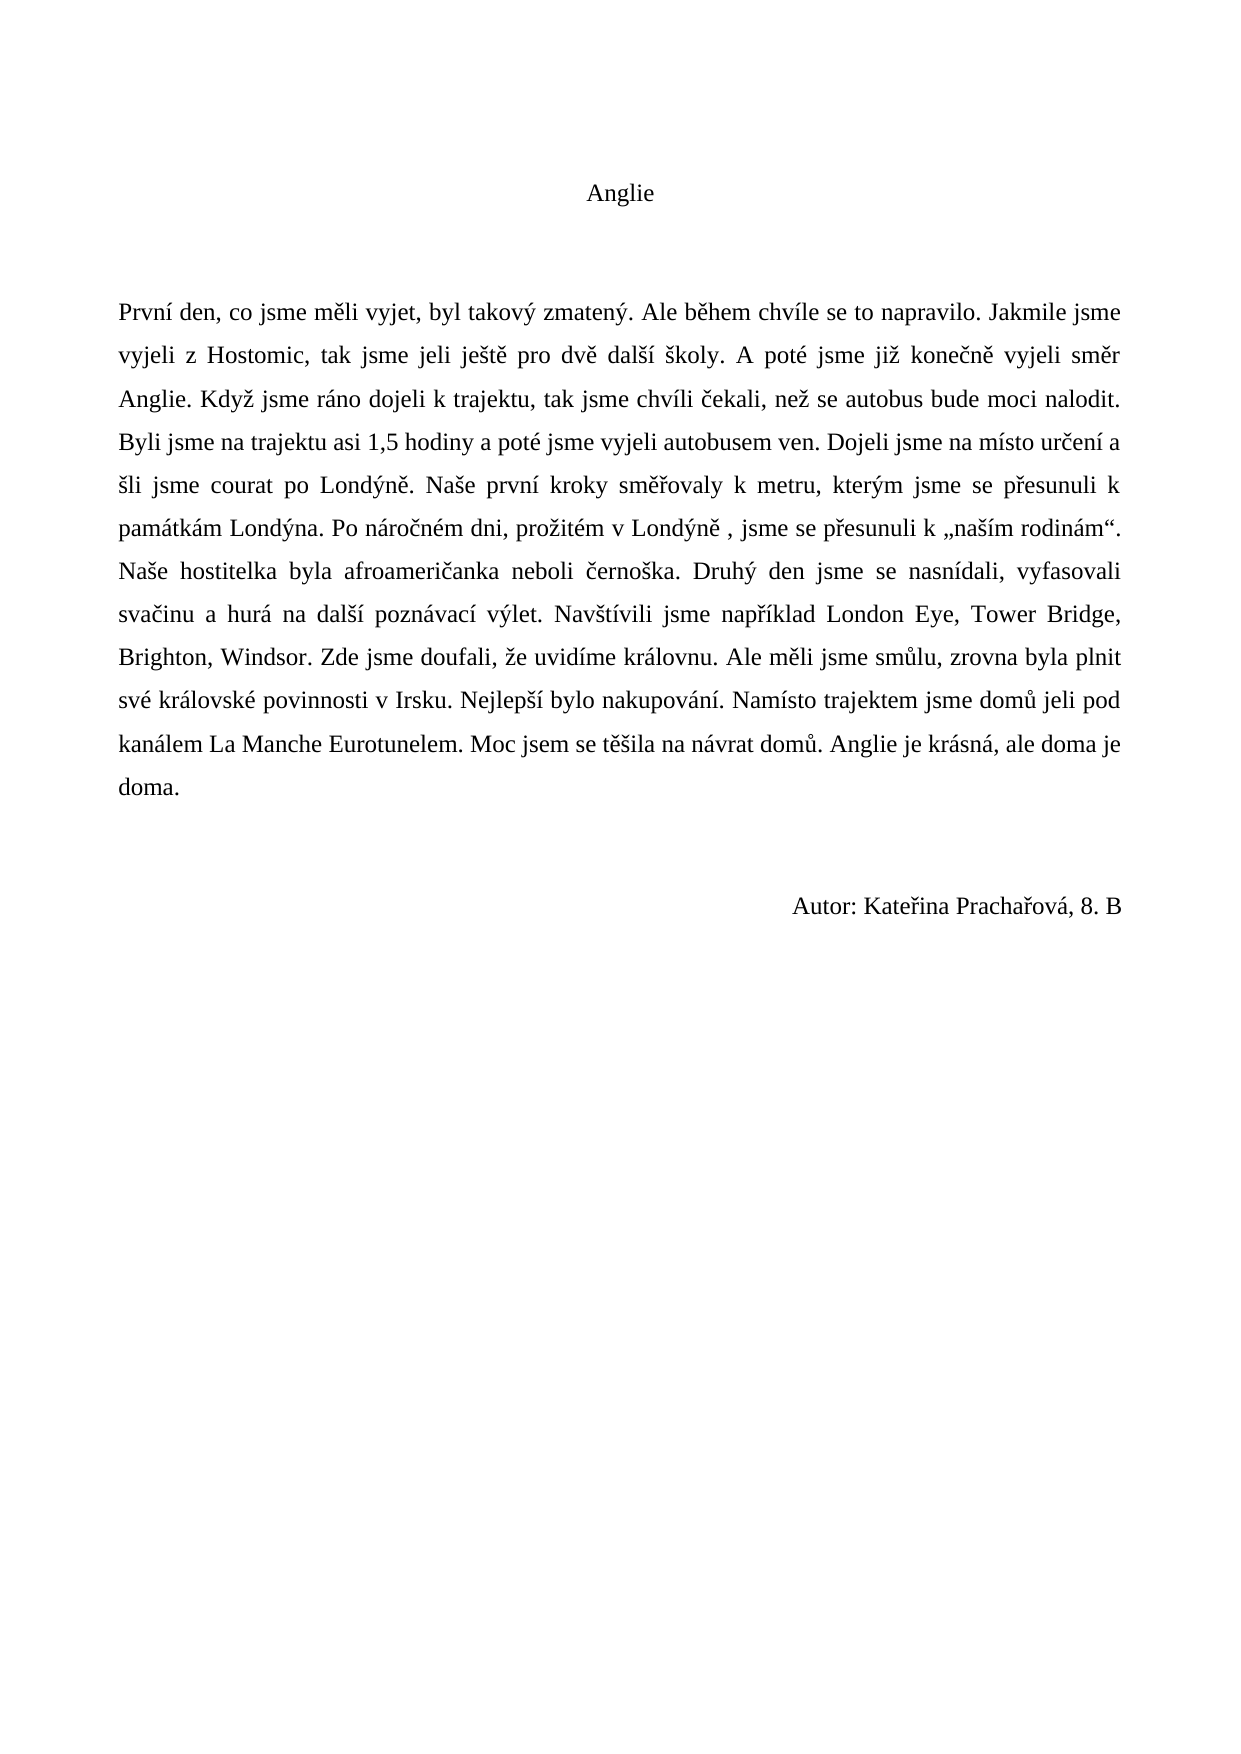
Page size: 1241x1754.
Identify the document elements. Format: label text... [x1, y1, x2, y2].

text Autor: Kateřina Prachařová, 8. B [118, 891, 1122, 920]
text Anglie [118, 178, 1122, 207]
text První den, co jsme měli vyjet, byl takový zmatený. Ale během chvíle se to napravilo. Jakmile jsme vyjeli z Hostomic, tak jsme jeli ještě pro dvě další školy. A poté jsme již konečně vyjeli směr Anglie. Když jsme ráno dojeli k trajektu, tak jsme chvíli čekali, než se autobus bude moci nalodit. Byli jsme na trajektu asi 1,5 hodiny a poté jsme vyjeli autobusem ven. Dojeli jsme na místo určení a šli jsme courat po Londýně. Naše první kroky směřovaly k metru, kterým jsme se přesunuli k památkám Londýna. Po náročném dni, prožitém v Londýně , jsme se přesunuli k „naším rodinám“. Naše hostitelka byla afroameričanka neboli černoška. Druhý den jsme se nasnídali, vyfasovali svačinu a hurá na další poznávací výlet. Navštívili jsme například London Eye, Tower Bridge, Brighton, Windsor. Zde jsme doufali, že uvidíme královnu. Ale měli jsme smůlu, zrovna byla plnit své královské povinnosti v Irsku. Nejlepší bylo nakupování. Namísto trajektem jsme domů jeli pod kanálem La Manche Eurotunelem. Moc jsem se těšila na návrat domů. Anglie je krásná, ale doma je doma. [118, 297, 1122, 801]
